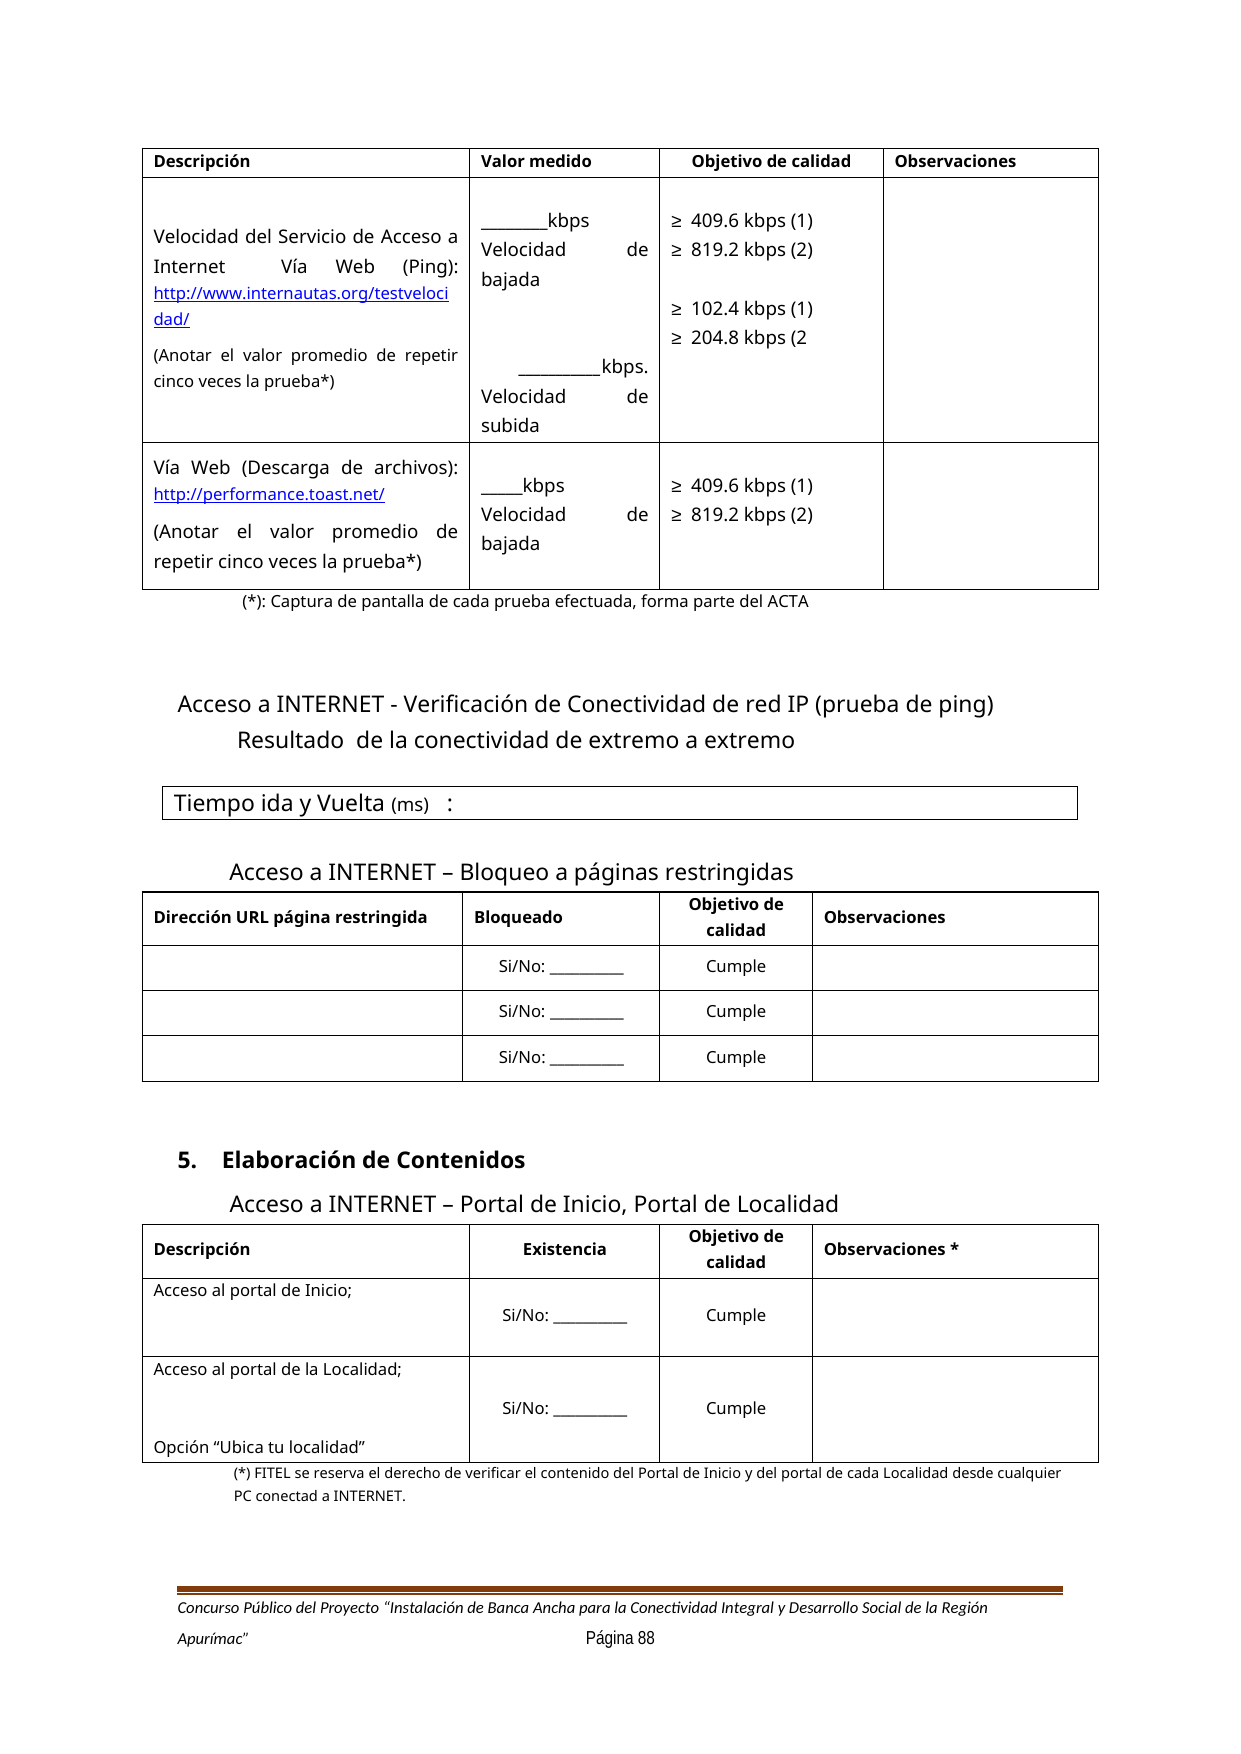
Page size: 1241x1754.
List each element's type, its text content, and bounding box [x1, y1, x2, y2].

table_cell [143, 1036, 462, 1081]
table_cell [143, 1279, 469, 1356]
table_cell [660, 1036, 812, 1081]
text Acceso a INTERNET – Portal de Inicio, Portal de Localidad [229, 1188, 1063, 1219]
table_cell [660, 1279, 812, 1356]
text (*): Captura de pantalla de cada prueba efectuada, forma parte del ACTA [177, 590, 1063, 612]
text (*) FITEL se reserva el derecho de verificar el contenido del Portal de Inicio y del portal de cada Localidad desde cualquier PC conectad a INTERNET. [233, 1463, 1063, 1506]
text Resultado de la conectividad de extremo a extremo [177, 724, 1063, 755]
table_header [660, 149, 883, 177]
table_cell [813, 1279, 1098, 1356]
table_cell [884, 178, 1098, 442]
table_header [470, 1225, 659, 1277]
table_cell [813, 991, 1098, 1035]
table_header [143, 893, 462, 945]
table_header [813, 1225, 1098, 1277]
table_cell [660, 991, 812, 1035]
text Acceso a INTERNET - Verificación de Conectividad de red IP (prueba de ping) [177, 688, 1063, 719]
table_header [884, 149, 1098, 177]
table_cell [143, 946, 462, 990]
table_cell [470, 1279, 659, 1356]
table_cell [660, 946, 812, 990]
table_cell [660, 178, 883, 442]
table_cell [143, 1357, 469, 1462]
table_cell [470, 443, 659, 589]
text Acceso a INTERNET – Bloqueo a páginas restringidas [229, 855, 1063, 887]
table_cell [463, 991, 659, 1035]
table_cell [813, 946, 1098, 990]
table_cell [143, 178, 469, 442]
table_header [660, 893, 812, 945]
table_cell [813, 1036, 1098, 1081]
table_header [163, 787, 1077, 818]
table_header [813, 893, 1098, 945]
text 5. Elaboración de Contenidos [177, 1144, 1063, 1175]
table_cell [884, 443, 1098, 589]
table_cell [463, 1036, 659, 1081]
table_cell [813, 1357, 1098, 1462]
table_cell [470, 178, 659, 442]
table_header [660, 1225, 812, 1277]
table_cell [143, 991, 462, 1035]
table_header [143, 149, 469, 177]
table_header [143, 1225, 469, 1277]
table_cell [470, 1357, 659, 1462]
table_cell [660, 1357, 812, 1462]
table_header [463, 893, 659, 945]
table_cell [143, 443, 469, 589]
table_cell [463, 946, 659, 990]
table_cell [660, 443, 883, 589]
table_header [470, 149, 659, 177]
